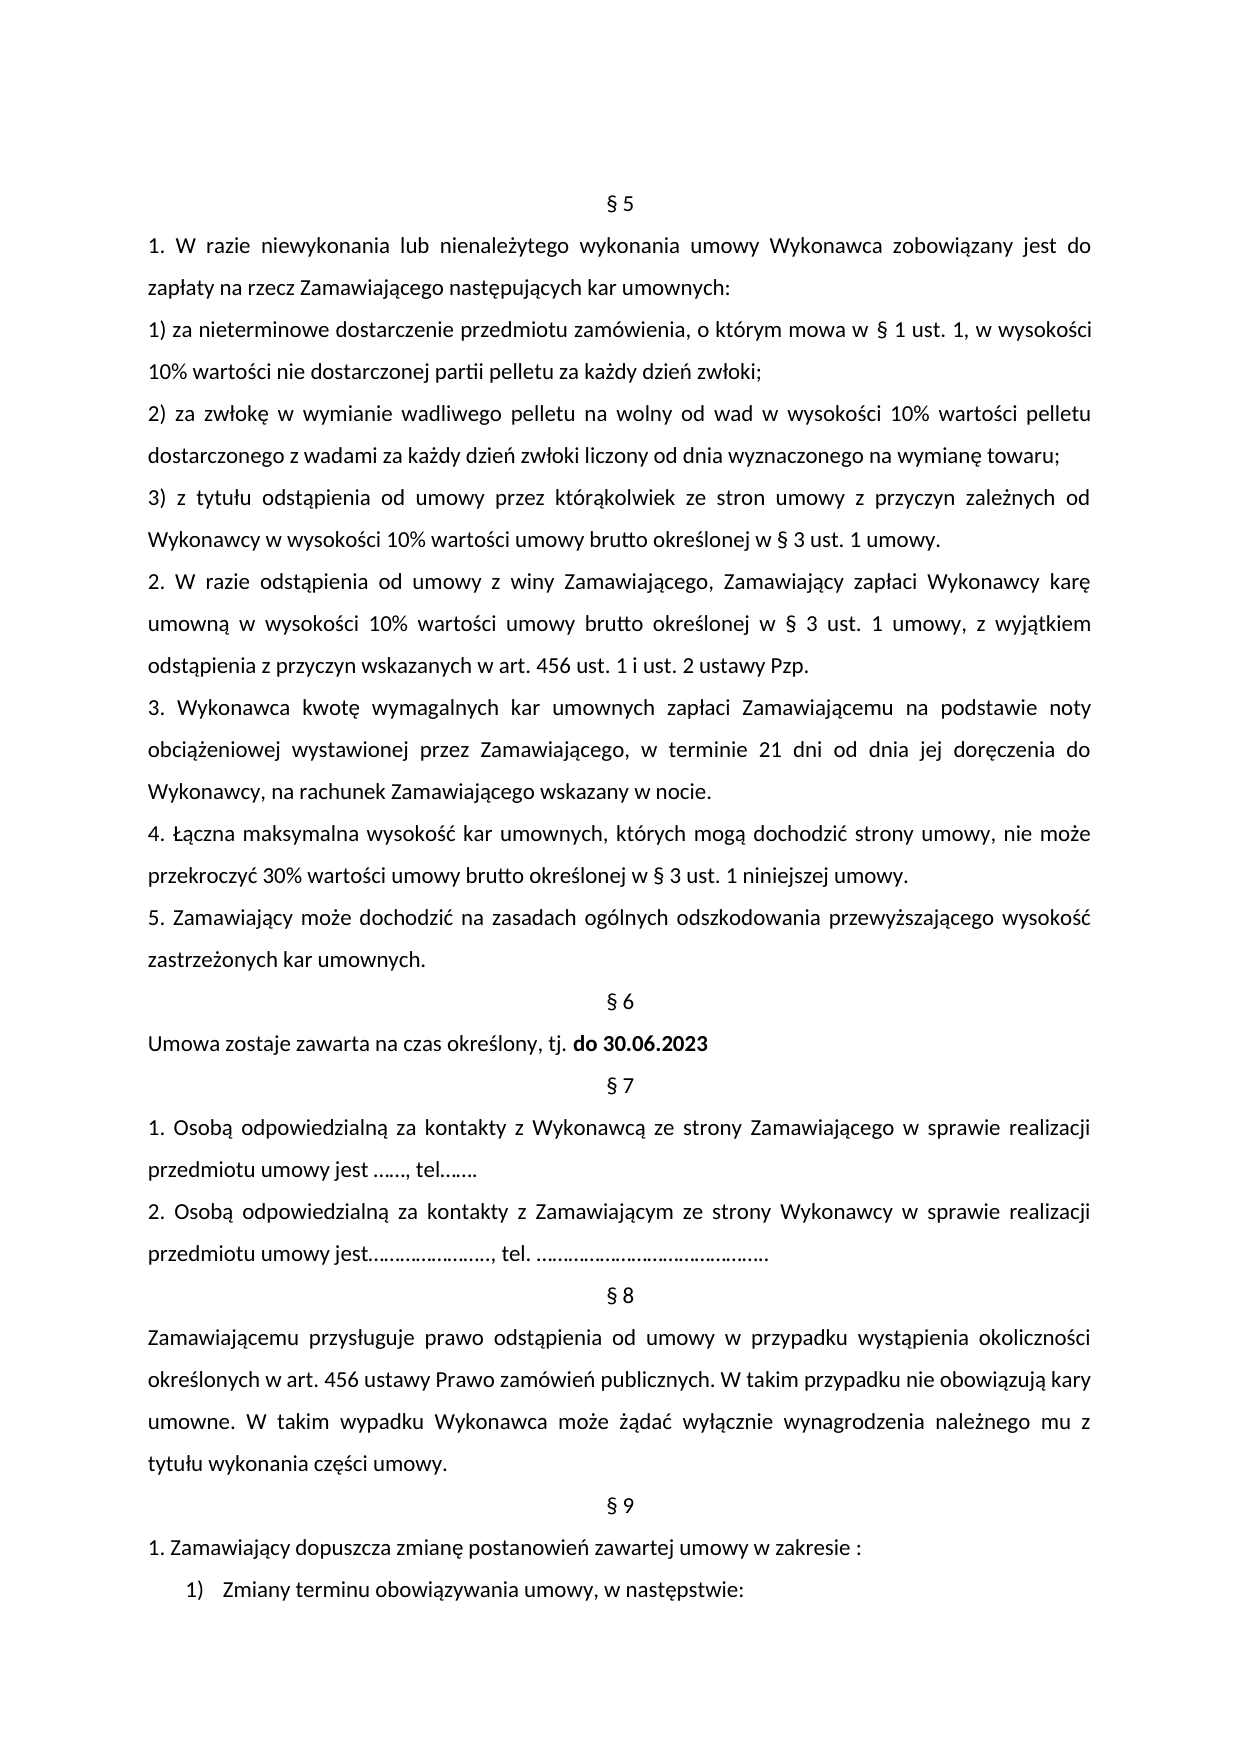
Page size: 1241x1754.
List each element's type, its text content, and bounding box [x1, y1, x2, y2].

text § 6 [148, 987, 1093, 1015]
text 1. Zamawiający dopuszcza zmianę postanowień zawartej umowy w zakresie : [148, 1533, 1093, 1561]
text 2. Osobą odpowiedzialną za kontakty z Zamawiającym ze strony Wykonawcy w sprawie realizacji przedmiotu umowy jest………………….., tel. …………………………………….. [148, 1197, 1093, 1267]
text Zamawiającemu przysługuje prawo odstąpienia od umowy w przypadku wystąpienia okoliczności określonych w art. 456 ustawy Prawo zamówień publicznych. W takim przypadku nie obowiązują kary umowne. W takim wypadku Wykonawca może żądać wyłącznie wynagrodzenia należnego mu z tytułu wykonania części umowy. [148, 1323, 1093, 1477]
text 2. W razie odstąpienia od umowy z winy Zamawiającego, Zamawiający zapłaci Wykonawcy karę umowną w wysokości 10% wartości umowy brutto określonej w § 3 ust. 1 umowy, z wyjątkiem odstąpienia z przyczyn wskazanych w art. 456 ust. 1 i ust. 2 ustawy Pzp. [148, 567, 1093, 679]
text 1. W razie niewykonania lub nienależytego wykonania umowy Wykonawca zobowiązany jest do zapłaty na rzecz Zamawiającego następujących kar umownych: [148, 232, 1093, 302]
text 4. Łączna maksymalna wysokość kar umownych, których mogą dochodzić strony umowy, nie może przekroczyć 30% wartości umowy brutto określonej w § 3 ust. 1 niniejszej umowy. [148, 819, 1093, 889]
text § 9 [148, 1491, 1093, 1519]
text 1) za nieterminowe dostarczenie przedmiotu zamówienia, o którym mowa w § 1 ust. 1, w wysokości 10% wartości nie dostarczonej partii pelletu za każdy dzień zwłoki; [148, 316, 1093, 386]
text 2) za zwłokę w wymianie wadliwego pelletu na wolny od wad w wysokości 10% wartości pelletu dostarczonego z wadami za każdy dzień zwłoki liczony od dnia wyznaczonego na wymianę towaru; [148, 399, 1093, 469]
list Zmiany terminu obowiązywania umowy, w następstwie: [185, 1575, 1093, 1603]
text 1. Osobą odpowiedzialną za kontakty z Wykonawcą ze strony Zamawiającego w sprawie realizacji przedmiotu umowy jest ……, tel……. [148, 1113, 1093, 1183]
text § 7 [148, 1071, 1093, 1099]
text § 8 [148, 1281, 1093, 1309]
text 3) z tytułu odstąpienia od umowy przez którąkolwiek ze stron umowy z przyczyn zależnych od Wykonawcy w wysokości 10% wartości umowy brutto określonej w § 3 ust. 1 umowy. [148, 483, 1093, 553]
text 5. Zamawiający może dochodzić na zasadach ogólnych odszkodowania przewyższającego wysokość zastrzeżonych kar umownych. [148, 903, 1093, 973]
text § 5 [148, 189, 1093, 218]
text Umowa zostaje zawarta na czas określony, tj. do 30.06.2023 [148, 1029, 1093, 1057]
text 3. Wykonawca kwotę wymagalnych kar umownych zapłaci Zamawiającemu na podstawie noty obciążeniowej wystawionej przez Zamawiającego, w terminie 21 dni od dnia jej doręczenia do Wykonawcy, na rachunek Zamawiającego wskazany w nocie. [148, 693, 1093, 805]
